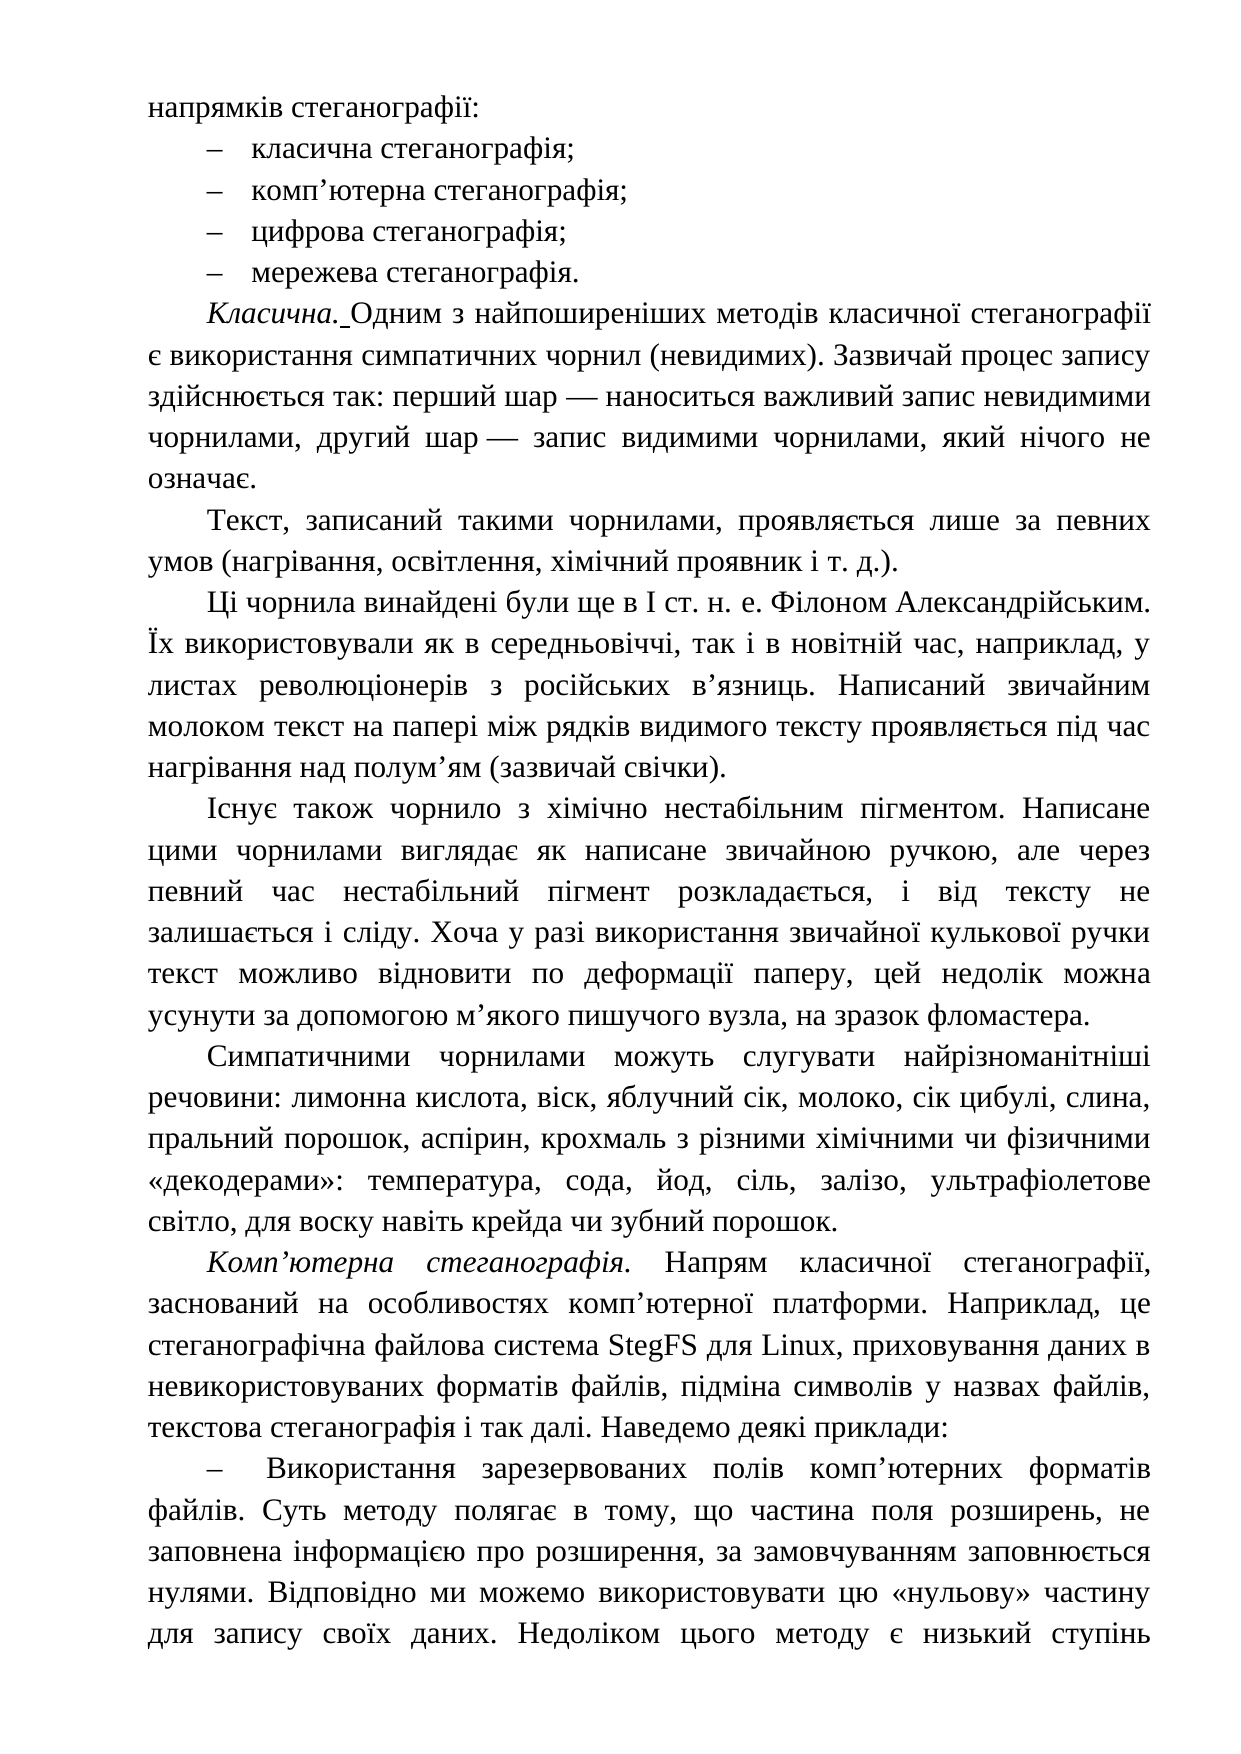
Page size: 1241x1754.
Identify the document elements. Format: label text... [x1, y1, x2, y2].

text Існує також чорнило з хімічно нестабільним пігментом. Написане цими чорнилами виглядає як написане звичайною ручкою, але через певний час нестабільний пігмент розкладається, і від тексту не залишається і сліду. Хоча у разі використання звичайної кулькової ручки текст можливо відновити по деформації паперу, цей недолік можна усунути за допомогою м’якого пишучого вузла, на зразок фломастера. [148, 790, 1152, 1032]
text Комп’ютерна стеганографія. Напрям класичної стеганографії, заснований на особливостях комп’ютерної платформи. Наприклад, це стеганографічна файлова система StegFS для Linux, приховування даних в невикористовуваних форматів файлів, підміна символів у назвах файлів, текстова стеганографія і так далі. Наведемо деякі приклади: [148, 1243, 1152, 1444]
text Ці чорнила винайдені були ще в I ст. н. е. Філоном Александрійським. Їх використовували як в середньовіччі, так і в новітній час, наприклад, у листах революціонерів з російських в’язниць. Написаний звичайним молоком текст на папері між рядків видимого тексту проявляється під час нагрівання над полум’ям (зазвичай свічки). [148, 583, 1152, 784]
list цифрова стеганографія; [148, 212, 1152, 248]
text Симпатичними чорнилами можуть слугувати найрізноманітніші речовини: лимонна кислота, віск, яблучний сік, молоко, сік цибулі, слина, пральний порошок, аспірин, крохмаль з різними хімічними чи фізичними «декодерами»: температура, сода, йод, сіль, залізо, ультрафіолетове світло, для воску навіть крейда чи зубний порошок. [148, 1037, 1152, 1238]
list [148, 1450, 1152, 1651]
list мережева стеганографія. [148, 253, 1152, 289]
text Текст, записаний такими чорнилами, проявляється лише за певних умов (нагрівання, освітлення, хімічний проявник і т. д.). [148, 501, 1152, 578]
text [148, 88, 1152, 124]
text Класична. Одним з найпоширеніших методів класичної стеганографії є використання симпатичних чорнил (невидимих). Зазвичай процес запису здійснюється так: перший шар — наноситься важливий запис невидимими чорнилами, другий шар — запис видимими чорнилами, який нічого не означає. [148, 295, 1152, 496]
list класична стеганографія; [148, 130, 1152, 166]
list комп’ютерна стеганографія; [148, 171, 1152, 207]
